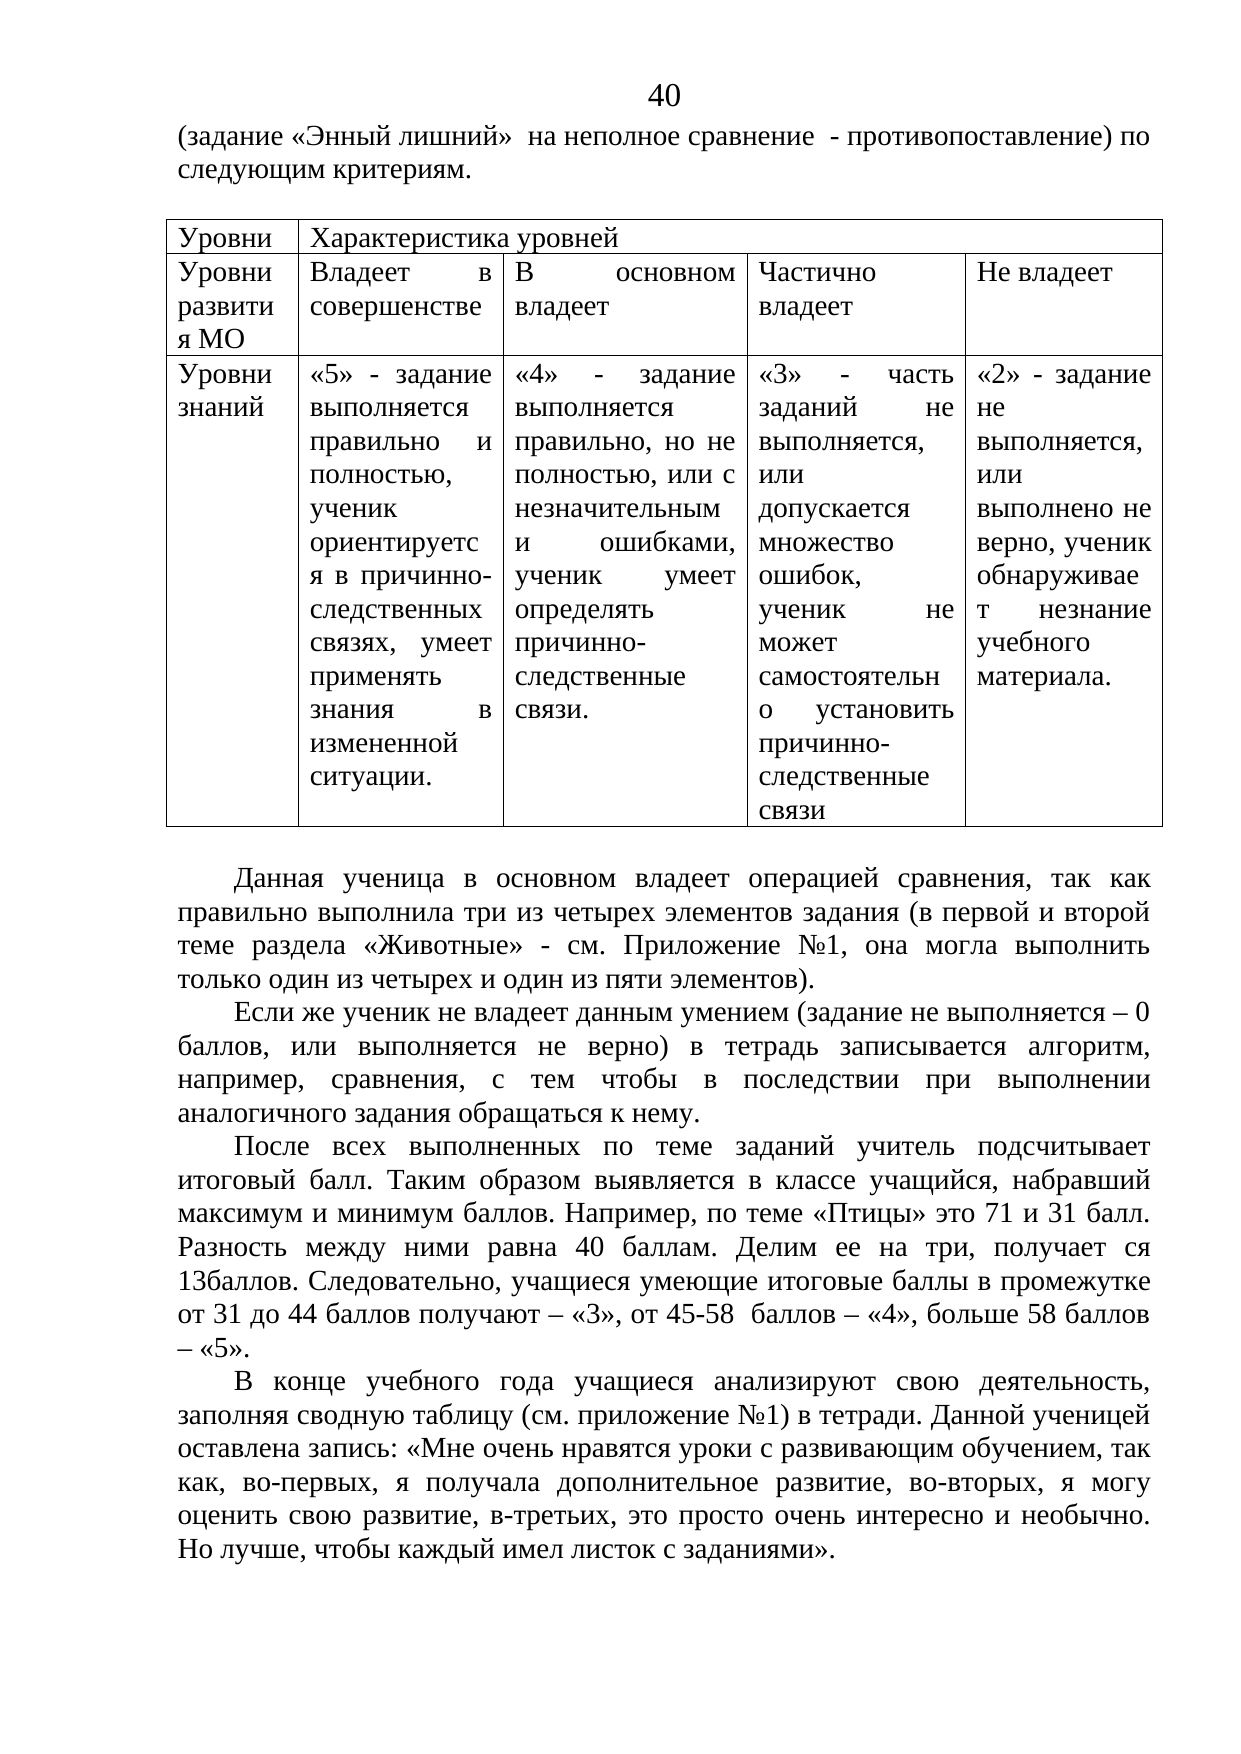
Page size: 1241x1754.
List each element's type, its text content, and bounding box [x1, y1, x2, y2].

table_cell Частично владеет [748, 254, 965, 355]
text Если же ученик не владеет данным умением (задание не выполняется – 0 баллов, или выполняется не верно) в тетрадь записывается алгоритм, например, сравнения, с тем чтобы в последствии при выполнении аналогичного задания обращаться к нему. [177, 994, 1152, 1128]
table_cell «3» - часть заданий не выполняется, или допускается множество ошибок, ученик не может самостоятельно установить причинно-следственные связи [748, 356, 965, 826]
table_cell Уровни развития МО [167, 254, 298, 355]
table_cell В основном владеет [504, 254, 747, 355]
table_cell «5» - задание выполняется правильно и полностью, ученик ориентируется в причинно-следственных связях, умеет применять знания в измененной ситуации. [299, 356, 503, 826]
table_cell Уровни знаний [167, 356, 298, 826]
table_cell Владеет в совершенстве [299, 254, 503, 355]
text Данная ученица в основном владеет операцией сравнения, так как правильно выполнила три из четырех элементов задания (в первой и второй теме раздела «Животные» - см. Приложение №1, она могла выполнить только один из четырех и один из пяти элементов). [177, 860, 1152, 994]
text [177, 118, 1152, 185]
table_header Характеристика уровней [299, 220, 1162, 253]
table_cell Не владеет [966, 254, 1162, 355]
table_cell «4» - задание выполняется правильно, но не полностью, или с незначительными ошибками, ученик умеет определять причинно-следственные связи. [504, 356, 747, 826]
table_cell «2» - задание не выполняется, или выполнено не верно, ученик обнаруживает незнание учебного материала. [966, 356, 1162, 826]
text После всех выполненных по теме заданий учитель подсчитывает итоговый балл. Таким образом выявляется в классе учащийся, набравший максимум и минимум баллов. Например, по теме «Птицы» это 71 и 31 балл. Разность между ними равна 40 баллам. Делим ее на три, получает ся 13баллов. Следовательно, учащиеся умеющие итоговые баллы в промежутке от 31 до 44 баллов получают – «3», от 45-58 баллов – «4», больше 58 баллов – «5». [177, 1128, 1152, 1363]
table_header Уровни [167, 220, 298, 253]
text В конце учебного года учащиеся анализируют свою деятельность, заполняя сводную таблицу (см. приложение №1) в тетради. Данной ученицей оставлена запись: «Мне очень нравятся уроки с развивающим обучением, так как, во-первых, я получала дополнительное развитие, во-вторых, я могу оценить свою развитие, в-третьих, это просто очень интересно и необычно. Но лучше, чтобы каждый имел листок с заданиями». [177, 1363, 1152, 1564]
